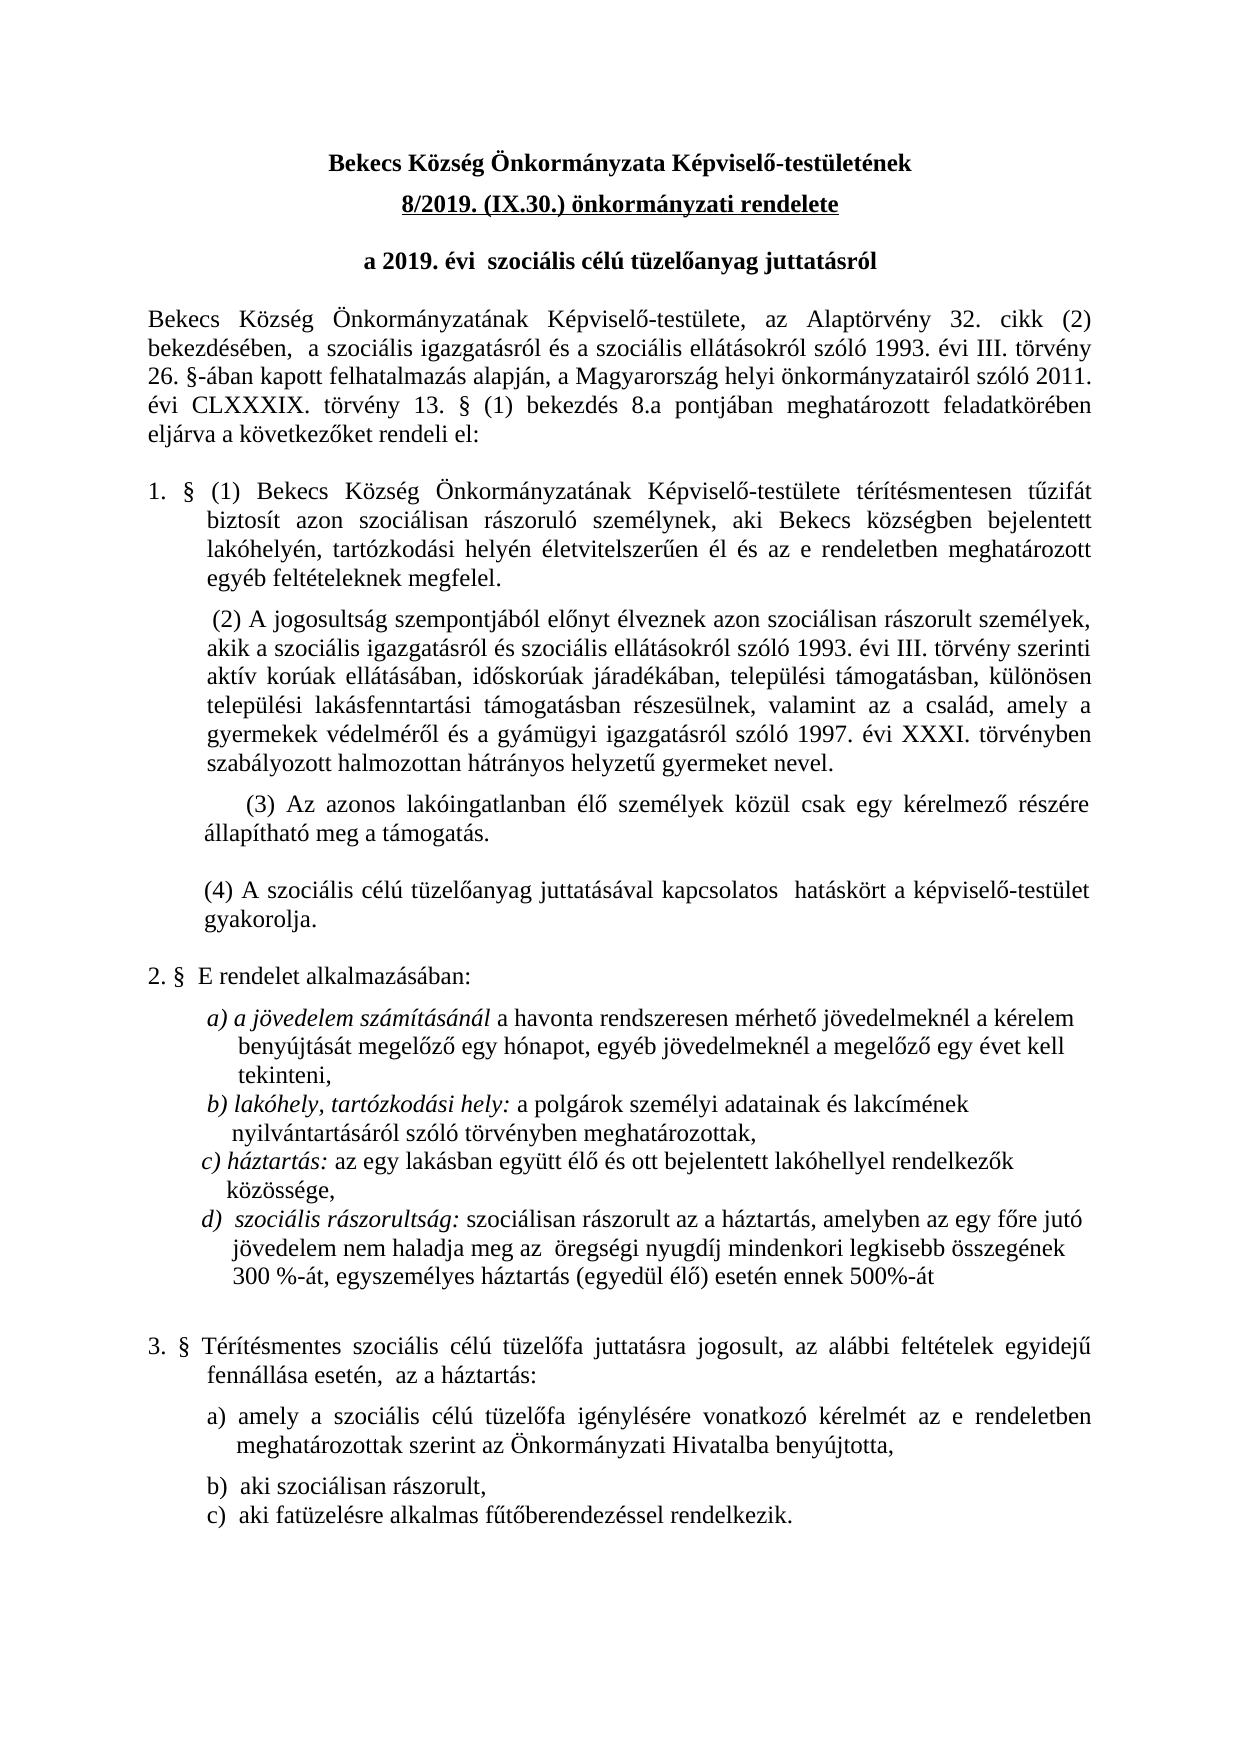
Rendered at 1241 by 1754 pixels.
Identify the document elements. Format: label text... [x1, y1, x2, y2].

list nyilvántartásáról szóló törvényben meghatározottak, [207, 1118, 1090, 1146]
text 1. § (1) Bekecs Község Önkormányzatának Képviselő-testülete térítésmentesen tűzifát biztosít azon szociálisan rászoruló személynek, aki Bekecs községben bejelentett lakóhelyén, tartózkodási helyén életvitelszerűen él és az e rendeletben meghatározott egyéb feltételeknek megfelel. [148, 476, 1093, 591]
text b) aki szociálisan rászorult, [207, 1471, 1093, 1500]
text (2) A jogosultság szempontjából előnyt élveznek azon szociálisan rászorult személyek, akik a szociális igazgatásról és szociális ellátásokról szóló 1993. évi III. törvény szerinti aktív korúak ellátásában, időskorúak járadékában, települési támogatásban, különösen települési lakásfenntartási támogatásban részesülnek, valamint az a család, amely a gyermekek védelméről és a gyámügyi igazgatásról szóló 1997. évi XXXI. törvényben szabályozott halmozottan hátrányos helyzetű gyermeket nevel. [148, 604, 1093, 776]
text 8/2019. (IX.30.) önkormányzati rendelete [148, 189, 1093, 218]
text tekinteni, [207, 1060, 1090, 1089]
text 2. § E rendelet alkalmazásában: [148, 961, 1093, 990]
list közössége, [201, 1175, 1090, 1204]
text Bekecs Község Önkormányzata Képviselő-testületének [148, 148, 1093, 176]
text c) aki fatüzelésre alkalmas fűtőberendezéssel rendelkezik. [148, 1500, 1093, 1529]
text jövedelem nem haladja meg az öregségi nyugdíj mindenkori legkisebb összegének [148, 1233, 1093, 1261]
text benyújtását megelőző egy hónapot, egyéb jövedelmeknél a megelőző egy évet kell [207, 1031, 1090, 1060]
text Bekecs Község Önkormányzatának Képviselő-testülete, az Alaptörvény 32. cikk (2) bekezdésében, a szociális igazgatásról és a szociális ellátásokról szóló 1993. évi III. törvény 26. §-ában kapott felhatalmazás alapján, a Magyarország helyi önkormányzatairól szóló 2011. évi CLXXXIX. törvény 13. § (1) bekezdés 8.a pontjában meghatározott feladatkörében eljárva a következőket rendeli el: [148, 304, 1093, 448]
text a) a jövedelem számításánál a havonta rendszeresen mérhető jövedelmeknél a kérelem [207, 1003, 1090, 1031]
text 3. § Térítésmentes szociális célú tüzelőfa juttatásra jogosult, az alábbi feltételek egyidejű fennállása esetén, az a háztartás: [148, 1331, 1093, 1389]
text 300 %-át, egyszemélyes háztartás (egyedül élő) esetén ennek 500%-át [148, 1261, 1093, 1290]
list (4) A szociális célú tüzelőanyag juttatásával kapcsolatos hatáskört a képviselő-testület gyakorolja. [204, 875, 1090, 933]
text d) szociális rászorultság: szociálisan rászorult az a háztartás, amelyben az egy főre jutó [148, 1204, 1093, 1233]
text a) amely a szociális célú tüzelőfa igénylésére vonatkozó kérelmét az e rendeletben meghatározottak szerint az Önkormányzati Hivatalba benyújtotta, [207, 1401, 1093, 1459]
text a 2019. évi szociális célú tüzelőanyag juttatásról [148, 246, 1093, 275]
list (3) Az azonos lakóingatlanban élő személyek közül csak egy kérelmező részére állapítható meg a támogatás. [148, 789, 1090, 846]
list c) háztartás: az egy lakásban együtt élő és ott bejelentett lakóhellyel rendelkezők [201, 1146, 1090, 1175]
list b) lakóhely, tartózkodási hely: a polgárok személyi adatainak és lakcímének [207, 1089, 1090, 1118]
